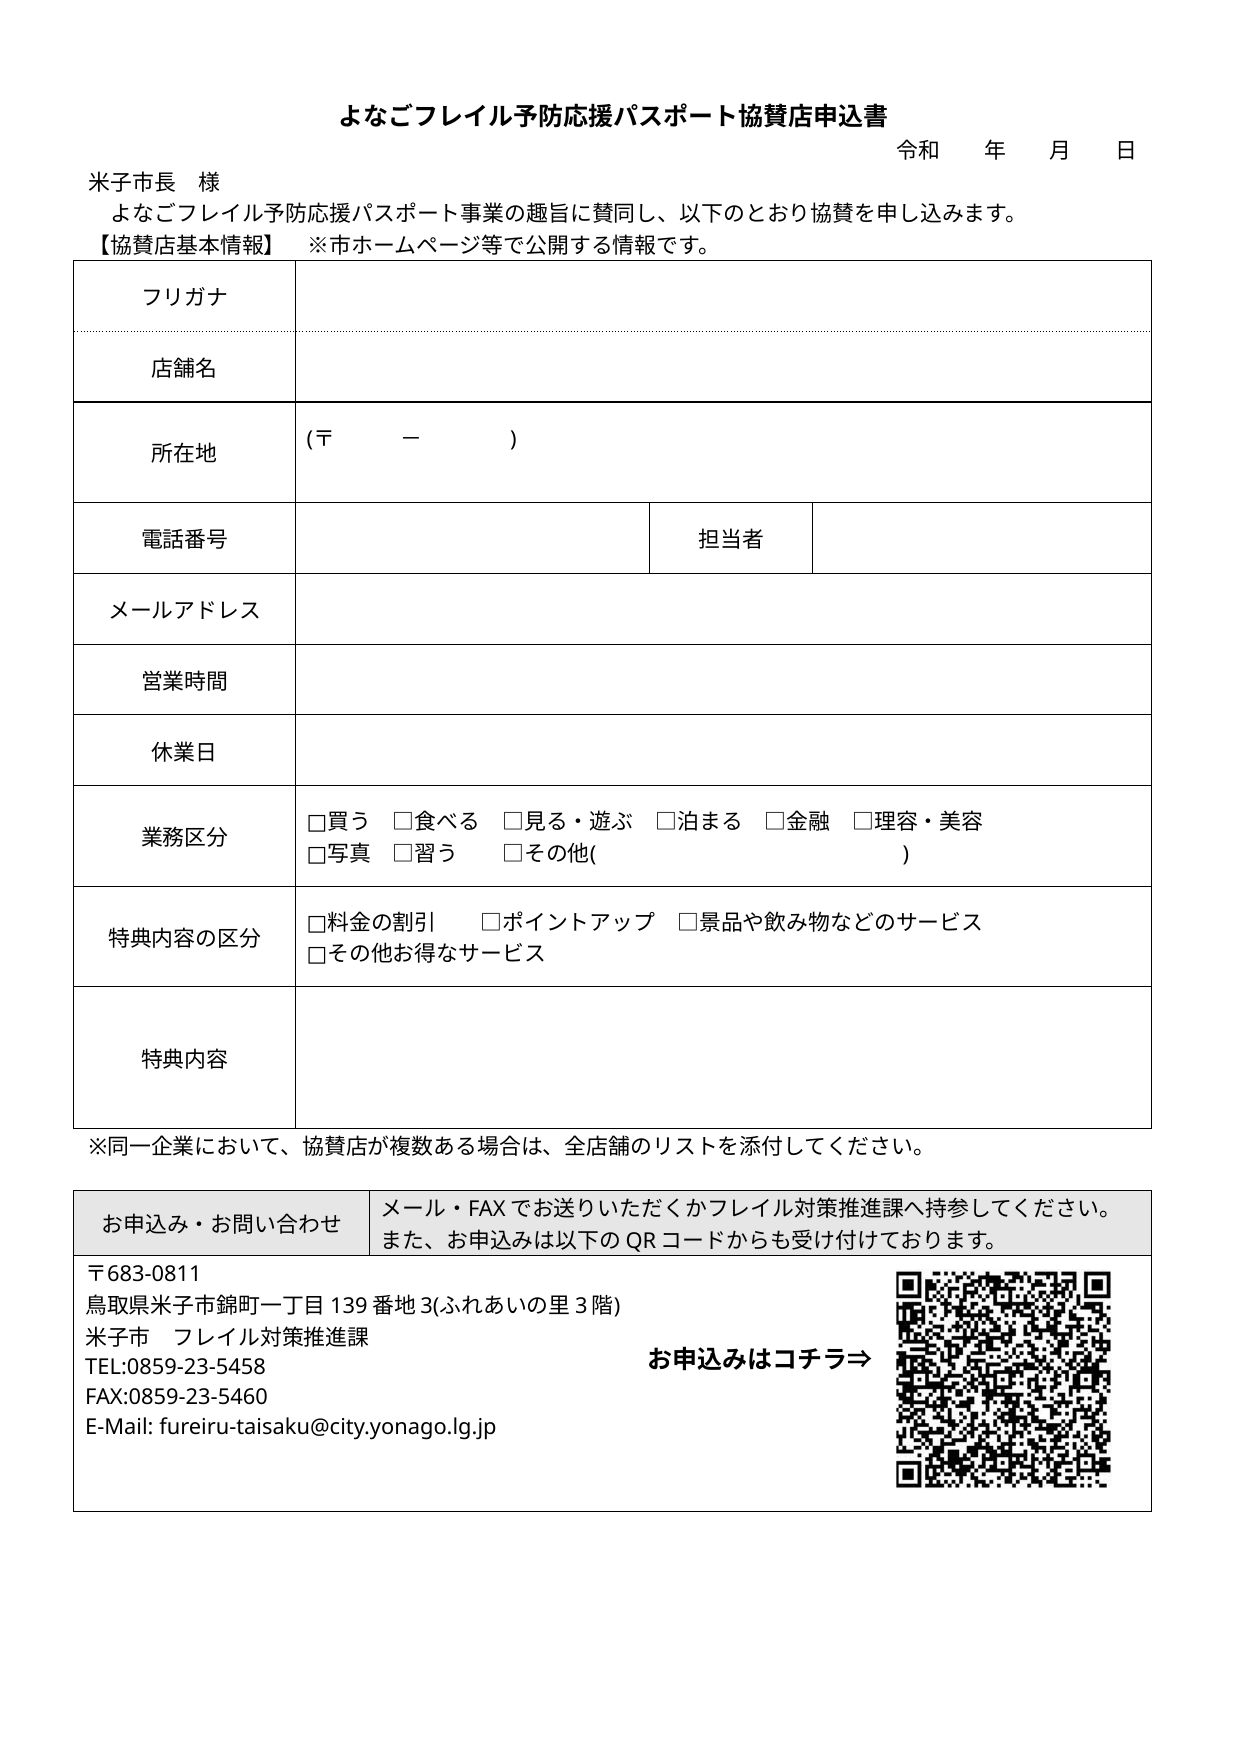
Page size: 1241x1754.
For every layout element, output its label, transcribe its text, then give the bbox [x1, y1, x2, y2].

table_cell 電話番号 [74, 503, 295, 573]
table_cell [296, 987, 1151, 1128]
table_cell 担当者 [650, 503, 812, 573]
text 【協賛店基本情報】 ※市ホームページ等で公開する情報です。 [89, 228, 1137, 260]
table_cell (〒 － ) [296, 403, 1151, 502]
table_cell □料金の割引 □ポイントアップ □景品や飲み物などのサービス □その他お得なサービス [296, 887, 1151, 986]
table_header [296, 261, 1151, 331]
table_header メール・FAXでお送りいただくかフレイル対策推進課へ持参してください。また、お申込みは以下のQRコードからも受け付けております。 [370, 1191, 1151, 1255]
table_cell 特典内容 [74, 987, 295, 1128]
table_cell 店舗名 [74, 331, 295, 401]
table_cell 営業時間 [74, 645, 295, 714]
table_cell 〒683-0811 鳥取県米子市錦町一丁目139番地3(ふれあいの里3階) 米子市 フレイル対策推進課 TEL:0859-23-5458 FAX:0859-23-5460 E-Mail: fureiru-taisaku@city.yonago.lg.jp [74, 1256, 1151, 1511]
text よなごフレイル予防応援パスポート協賛店申込書 [89, 97, 1137, 133]
table_header フリガナ [74, 261, 295, 331]
table_cell 所在地 [74, 403, 295, 502]
table_cell 休業日 [74, 715, 295, 785]
table_cell [296, 715, 1151, 785]
table_cell メールアドレス [74, 574, 295, 643]
table_cell [296, 645, 1151, 714]
text 令和 年 月 日 [89, 133, 1137, 165]
table_cell □買う □食べる □見る・遊ぶ □泊まる □金融 □理容・美容 □写真 □習う □その他( ) [296, 786, 1151, 886]
table_header お申込み・お問い合わせ [74, 1191, 369, 1255]
table_cell [296, 503, 649, 573]
table_cell [296, 331, 1151, 401]
table_cell [296, 574, 1151, 643]
table_cell [813, 503, 1151, 573]
table_cell 業務区分 [74, 786, 295, 886]
picture [895, 1269, 1117, 1497]
text ※同一企業において、協賛店が複数ある場合は、全店舗のリストを添付してください。 [89, 1129, 1137, 1161]
text よなごフレイル予防応援パスポート事業の趣旨に賛同し、以下のとおり協賛を申し込みます。 [89, 196, 1137, 228]
text 米子市長 様 [89, 165, 1137, 196]
table_cell 特典内容の区分 [74, 887, 295, 986]
